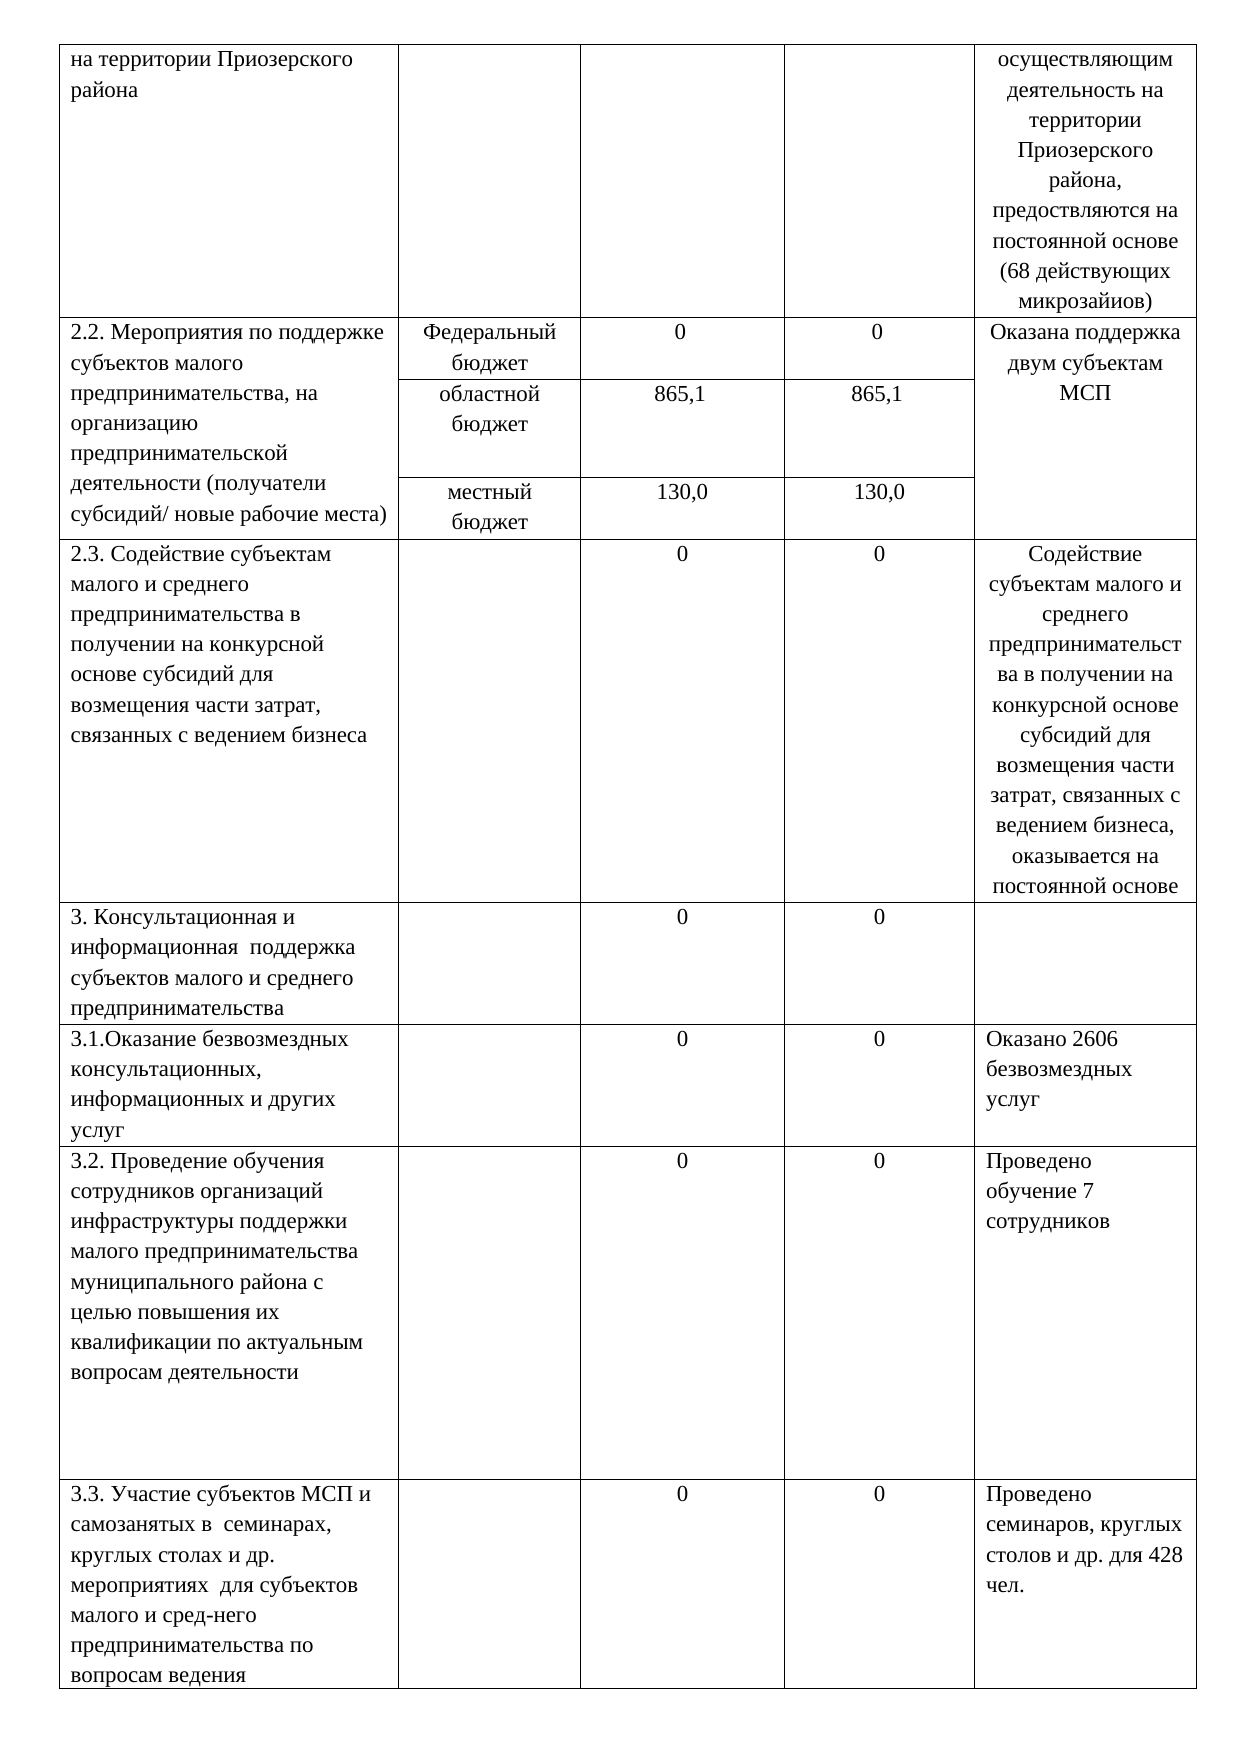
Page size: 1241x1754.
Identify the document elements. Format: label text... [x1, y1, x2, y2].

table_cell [975, 1480, 1196, 1688]
table_cell 0 [785, 318, 974, 379]
table_cell [975, 903, 1196, 1024]
table_cell [399, 1480, 580, 1688]
table_cell 3.1.Оказание безвозмездных консультационных, информационных и других услуг [60, 1025, 398, 1146]
table_cell 0 [581, 1147, 784, 1479]
table_cell 0 [581, 318, 784, 379]
table_cell Содействие субъектам малого и среднего предпринимательства в получении на конкурсной основе субсидий для возмещения части затрат, связанных с ведением бизнеса, оказывается на постоянной основе [975, 540, 1196, 902]
table_cell Оказано 2606 безвозмездных услуг [975, 1025, 1196, 1146]
table_cell 0 [581, 45, 784, 317]
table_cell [60, 1480, 398, 1688]
table_cell Оказана поддержка двум субъектам МСП [975, 318, 1196, 539]
table_cell Федеральный бюджет [399, 318, 580, 379]
table_cell 2.2. Мероприятия по поддержке субъектов малого предпринимательства, на организацию предпринимательской деятельности (получатели субсидий/ новые рабочие места) [60, 318, 398, 539]
table_cell областной бюджет [399, 380, 580, 477]
table_cell 0 [785, 1025, 974, 1146]
table_cell 0 [785, 1147, 974, 1479]
table_cell [399, 540, 580, 902]
table_cell 3. Консультационная и информационная поддержка субъектов малого и среднего предпринимательства [60, 903, 398, 1024]
table_cell 0 [785, 903, 974, 1024]
table_cell [399, 903, 580, 1024]
table_cell 0 [581, 1480, 784, 1688]
table_cell [399, 45, 580, 317]
table_cell местный бюджет [399, 478, 580, 539]
table_cell 0 [785, 1480, 974, 1688]
table_cell 865,1 [785, 380, 974, 477]
table_cell 0 [785, 45, 974, 317]
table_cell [975, 45, 1196, 317]
table_cell 0 [581, 1025, 784, 1146]
table_cell 865,1 [581, 380, 784, 477]
table_cell [399, 1025, 580, 1146]
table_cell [60, 45, 398, 317]
table_cell [399, 1147, 580, 1479]
table_cell 2.3. Содействие субъектам малого и среднего предпринимательства в получении на конкурсной основе субсидий для возмещения части затрат, связанных с ведением бизнеса [60, 540, 398, 902]
table_cell 0 [785, 540, 974, 902]
table_cell 130,0 [785, 478, 974, 539]
table_cell 3.2. Проведение обучения сотрудников организаций инфраструктуры поддержки малого предпринимательства муниципального района с целью повышения их квалификации по актуальным вопросам деятельности [60, 1147, 398, 1479]
table_cell 0 [581, 903, 784, 1024]
table_cell 130,0 [581, 478, 784, 539]
table_cell 0 [581, 540, 784, 902]
table_cell Проведено обучение 7 сотрудников [975, 1147, 1196, 1479]
